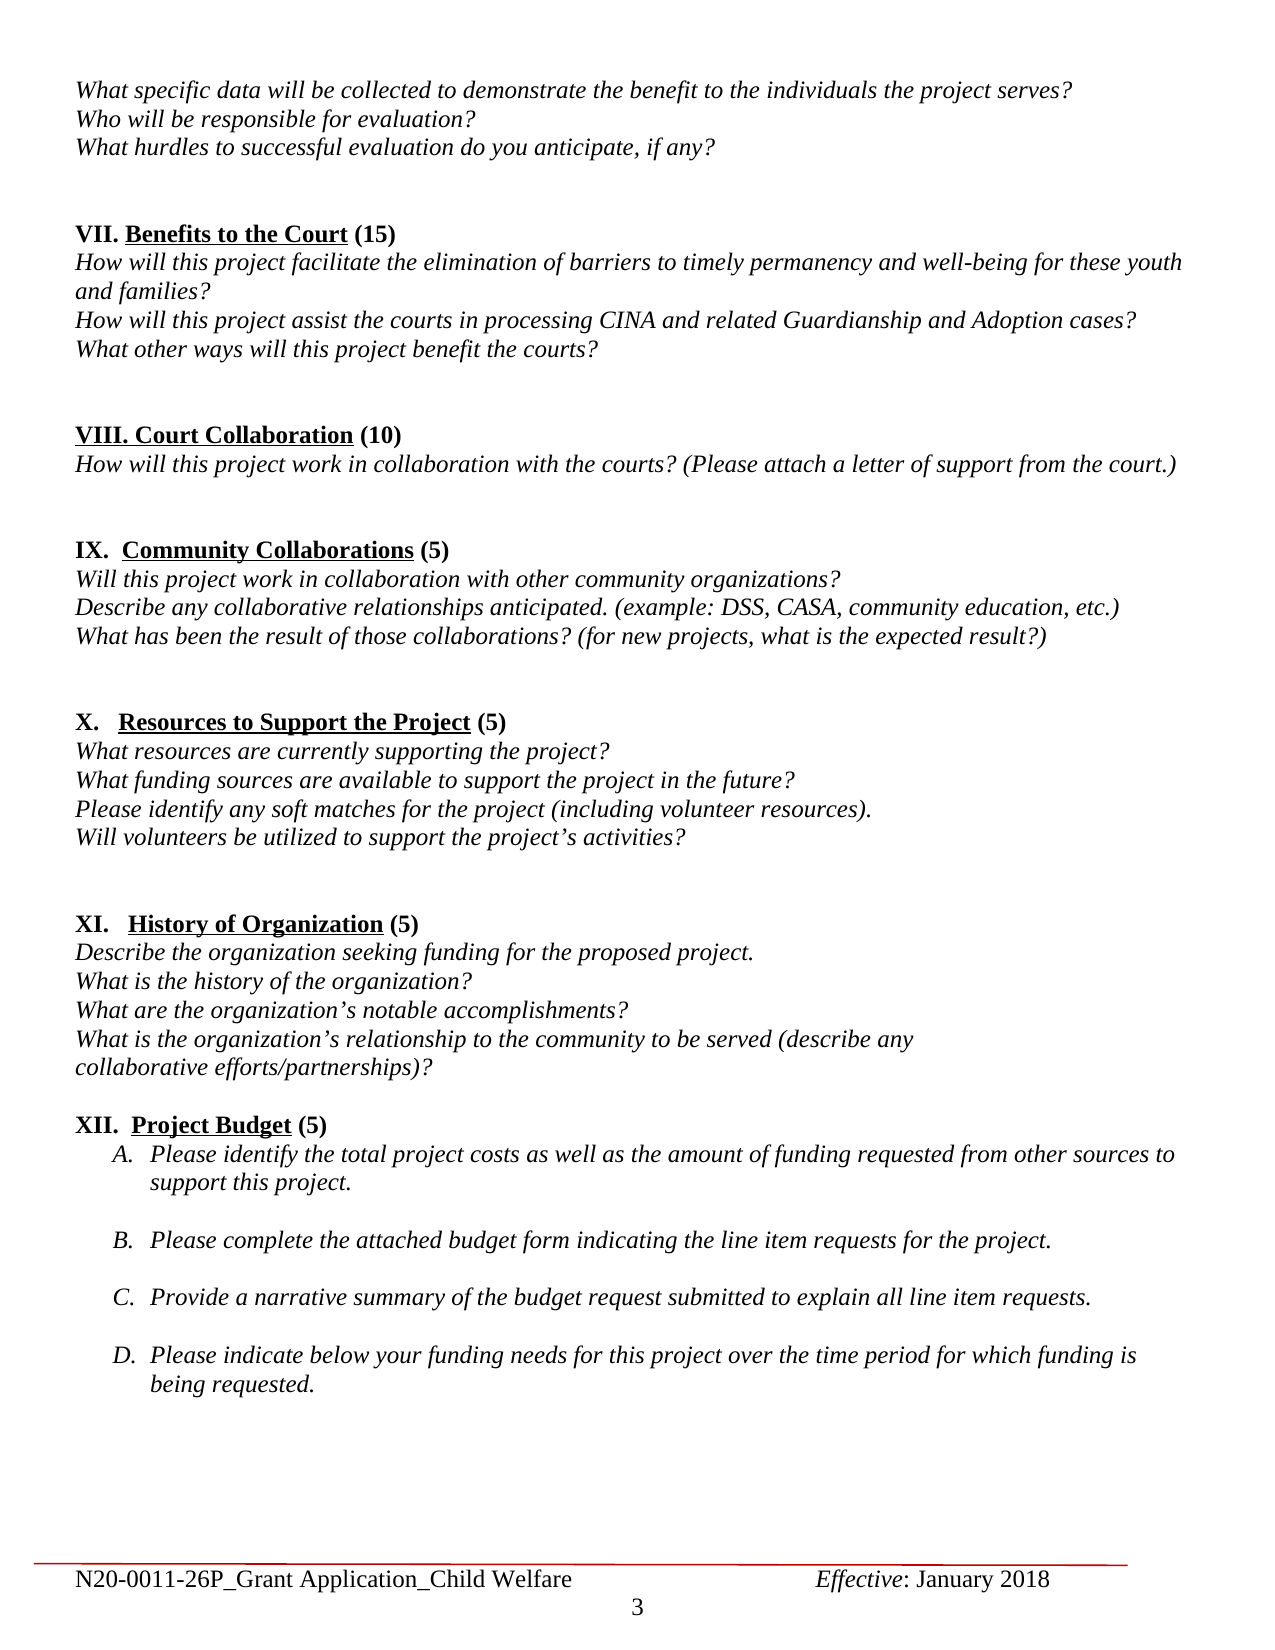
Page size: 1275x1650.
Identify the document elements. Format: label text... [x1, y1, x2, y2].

text How will this project assist the courts in processing CINA and related Guardianship and Adoption cases? [75, 305, 1200, 334]
list Please identify the total project costs as well as the amount of funding requested from other sources to support this project. [112, 1139, 1200, 1196]
text Describe the organization seeking funding for the proposed project. [75, 937, 1200, 966]
text XII. Project Budget (5) [75, 1110, 1200, 1139]
text Collaboration (10) [75, 420, 1200, 449]
text Will volunteers be utilized to support the project’s activities? [75, 822, 1200, 851]
text What funding sources are available to support the project in the future? [75, 765, 1200, 794]
text X. Resources to Support the Project (5) [75, 707, 1200, 736]
text IX. Community Collaborations (5) [75, 535, 1200, 564]
text How will this project work in collaboration with the courts? (Please attach a letter of support from the court.) [75, 449, 1200, 477]
text What hurdles to successful evaluation do you anticipate, if any? [75, 132, 1200, 161]
list Please complete the attached budget form indicating the line item requests for the project. [112, 1225, 1200, 1254]
text Will this project work in collaboration with other community organizations? [75, 564, 1200, 592]
text What specific data will be collected to demonstrate the benefit to the individuals the project serves? [75, 75, 1200, 104]
text XI. History of Organization (5) [75, 909, 1200, 937]
text Who will be responsible for evaluation? [75, 104, 1200, 132]
text What is the organization’s relationship to the community to be served (describe any [75, 1024, 1200, 1052]
text collaborative efforts/partnerships)? [75, 1052, 1200, 1081]
list Please indicate below your funding needs for this project over the time period for which funding is being requested. [112, 1340, 1200, 1397]
list Provide a narrative summary of the budget request submitted to explain all line item requests. [112, 1282, 1200, 1311]
text VII. Benefits to the Court (15) [75, 219, 1200, 247]
text Please identify any soft matches for the project (including volunteer resources). [75, 794, 1200, 822]
text What resources are currently supporting the project? [75, 736, 1200, 765]
text What other ways will this project benefit the courts? [75, 334, 1200, 362]
text What are the organization’s notable accomplishments? [75, 995, 1200, 1024]
text How will this project facilitate the elimination of barriers to timely permanency and well-being for these youth and families? [75, 247, 1200, 305]
text What has been the result of those collaborations? (for new projects, what is the expected result?) [75, 621, 1200, 650]
text What is the history of the organization? [75, 966, 1200, 995]
text Describe any collaborative relationships anticipated. (example: DSS, CASA, community education, etc.) [75, 592, 1200, 621]
